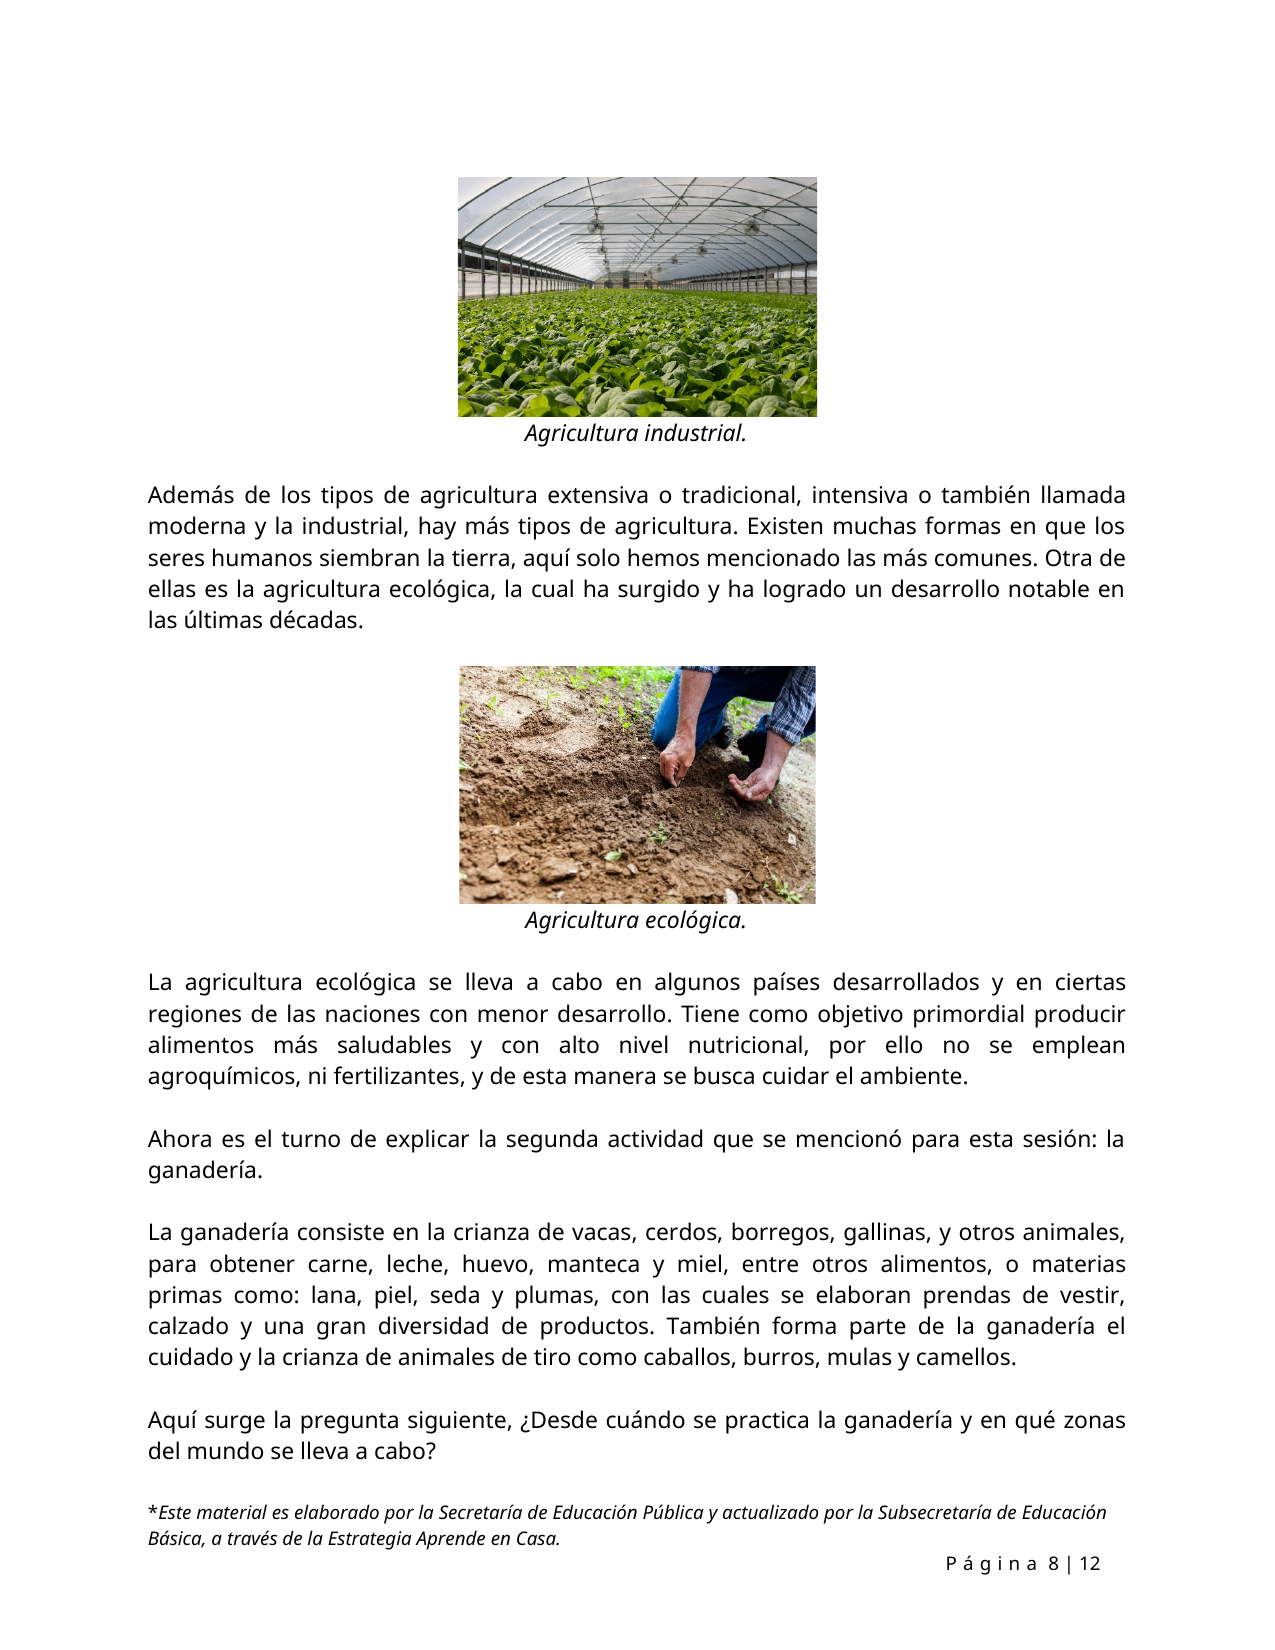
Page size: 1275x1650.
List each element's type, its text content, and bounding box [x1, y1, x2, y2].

text Ahora es el turno de explicar la segunda actividad que se mencionó para esta sesión: la ganadería. [148, 1123, 1127, 1185]
text Agricultura ecológica. [148, 904, 1127, 935]
text Agricultura industrial. [148, 417, 1127, 448]
text Además de los tipos de agricultura extensiva o tradicional, intensiva o también llamada moderna y la industrial, hay más tipos de agricultura. Existen muchas formas en que los seres humanos siembran la tierra, aquí solo hemos mencionado las más comunes. Otra de ellas es la agricultura ecológica, la cual ha surgido y ha logrado un desarrollo notable en las últimas décadas. [148, 479, 1127, 635]
text La ganadería consiste en la crianza de vacas, cerdos, borregos, gallinas, y otros animales, para obtener carne, leche, huevo, manteca y miel, entre otros alimentos, o materias primas como: lana, piel, seda y plumas, con las cuales se elaboran prendas de vestir, calzado y una gran diversidad de productos. También forma parte de la ganadería el cuidado y la crianza de animales de tiro como caballos, burros, mulas y camellos. [148, 1216, 1127, 1373]
picture [457, 177, 818, 417]
picture [459, 666, 816, 904]
text La agricultura ecológica se lleva a cabo en algunos países desarrollados y en ciertas regiones de las naciones con menor desarrollo. Tiene como objetivo primordial producir alimentos más saludables y con alto nivel nutricional, por ello no se emplean agroquímicos, ni fertilizantes, y de esta manera se busca cuidar el ambiente. [148, 966, 1127, 1091]
text Aquí surge la pregunta siguiente, ¿Desde cuándo se practica la ganadería y en qué zonas del mundo se lleva a cabo? [148, 1404, 1127, 1466]
